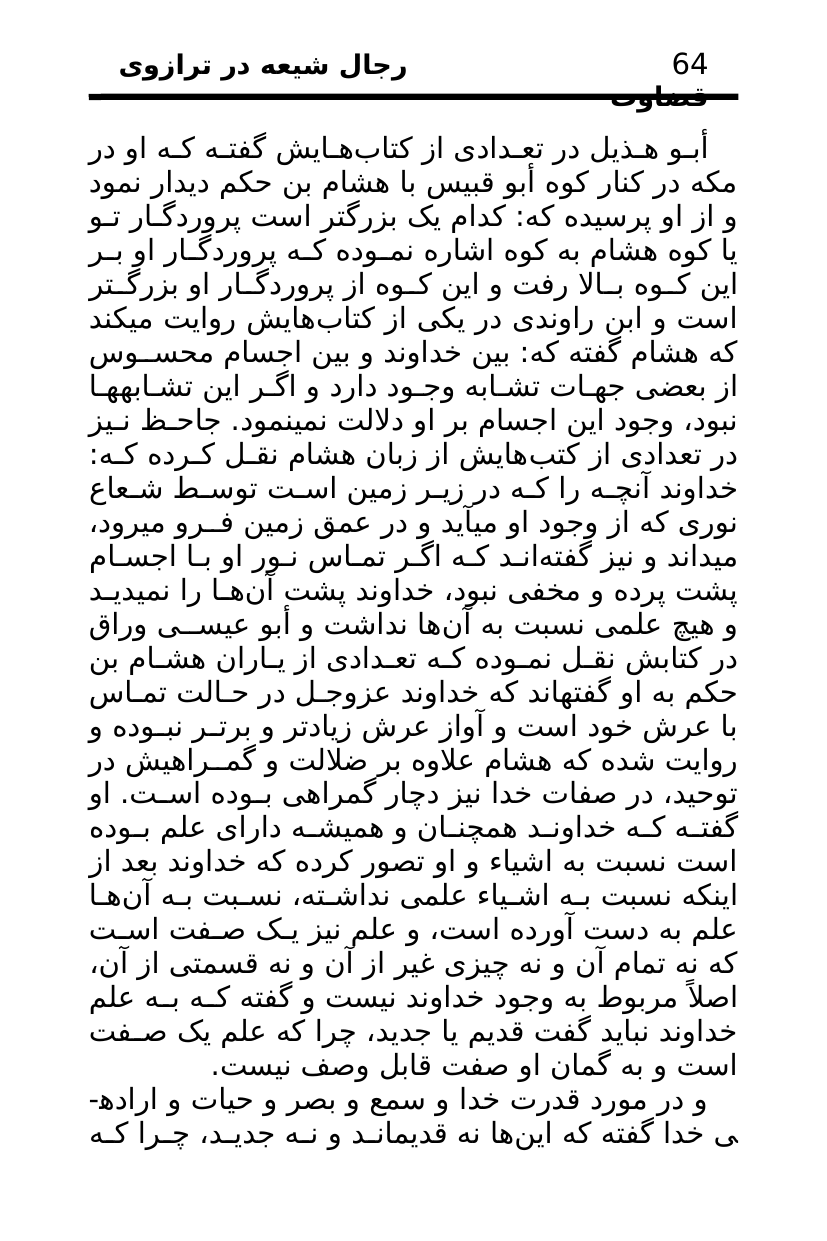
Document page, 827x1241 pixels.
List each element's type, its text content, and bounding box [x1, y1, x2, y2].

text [89, 1082, 738, 1150]
text أبو هذیل در تعدادی از کتاب‌هایش گفته که او در مکه در کنار کوه أبو قبیس با هشام بن حکم دیدار نمود و از او پرسیده که: کدام یک بزرگتر است پروردگار تو یا کوه هشام به کوه اشاره نموده که پروردگار او بر این کوه بالا رفت و این کوه از پروردگار او بزرگتر است و ابن راوندی در یکی از کتاب‌هایش روایت میکند که هشام گفته که: بین خداوند و بین اجسام محسوس از بعضی جهات تشابه وجود دارد و اگر این تشابهها نبود، وجود این اجسام بر او دلالت نمینمود. جاحظ نیز در تعدادی از کتب‌هایش از زبان هشام نقل کرده که: خداوند آنچه را که در زیر زمین است توسط شعاع نوری که از وجود او میآید و در عمق زمین فرو میرود، میداند و نیز گفته‌اند که اگر تماس نور او با اجسام پشت پرده و مخفی نبود، خداوند پشت آن‌ها را نمیدید و هیچ علمی نسبت به آن‌ها نداشت و أبو عیسی وراق در کتابش نقل نموده که تعدادی از یاران هشام بن حکم به او گفتهاند که خداوند عزوجل در حالت تماس با عرش خود است و آواز عرش زیادتر و برتر نبوده و روایت شده که هشام علاوه بر ضلالت و گمراهیش در توحید، در صفات خدا نیز دچار گمراهی بوده است. او گفته که خداوند همچنان و همیشه دارای علم بوده است نسبت به اشیاء و او تصور کرده که خداوند بعد از اینکه نسبت به اشیاء علمی نداشته، نسبت به آن‌ها علم به دست آورده است، و علم نیز یک صفت است که نه تمام آن و نه چیزی غیر از آن و نه قسمتی از آن، اصلاً مربوط به وجود خداوند نیست و گفته که به علم خداوند نباید گفت قدیم یا جدید، چرا که علم یک صفت است و به گمان او صفت قابل وصف نیست. [89, 132, 738, 1082]
